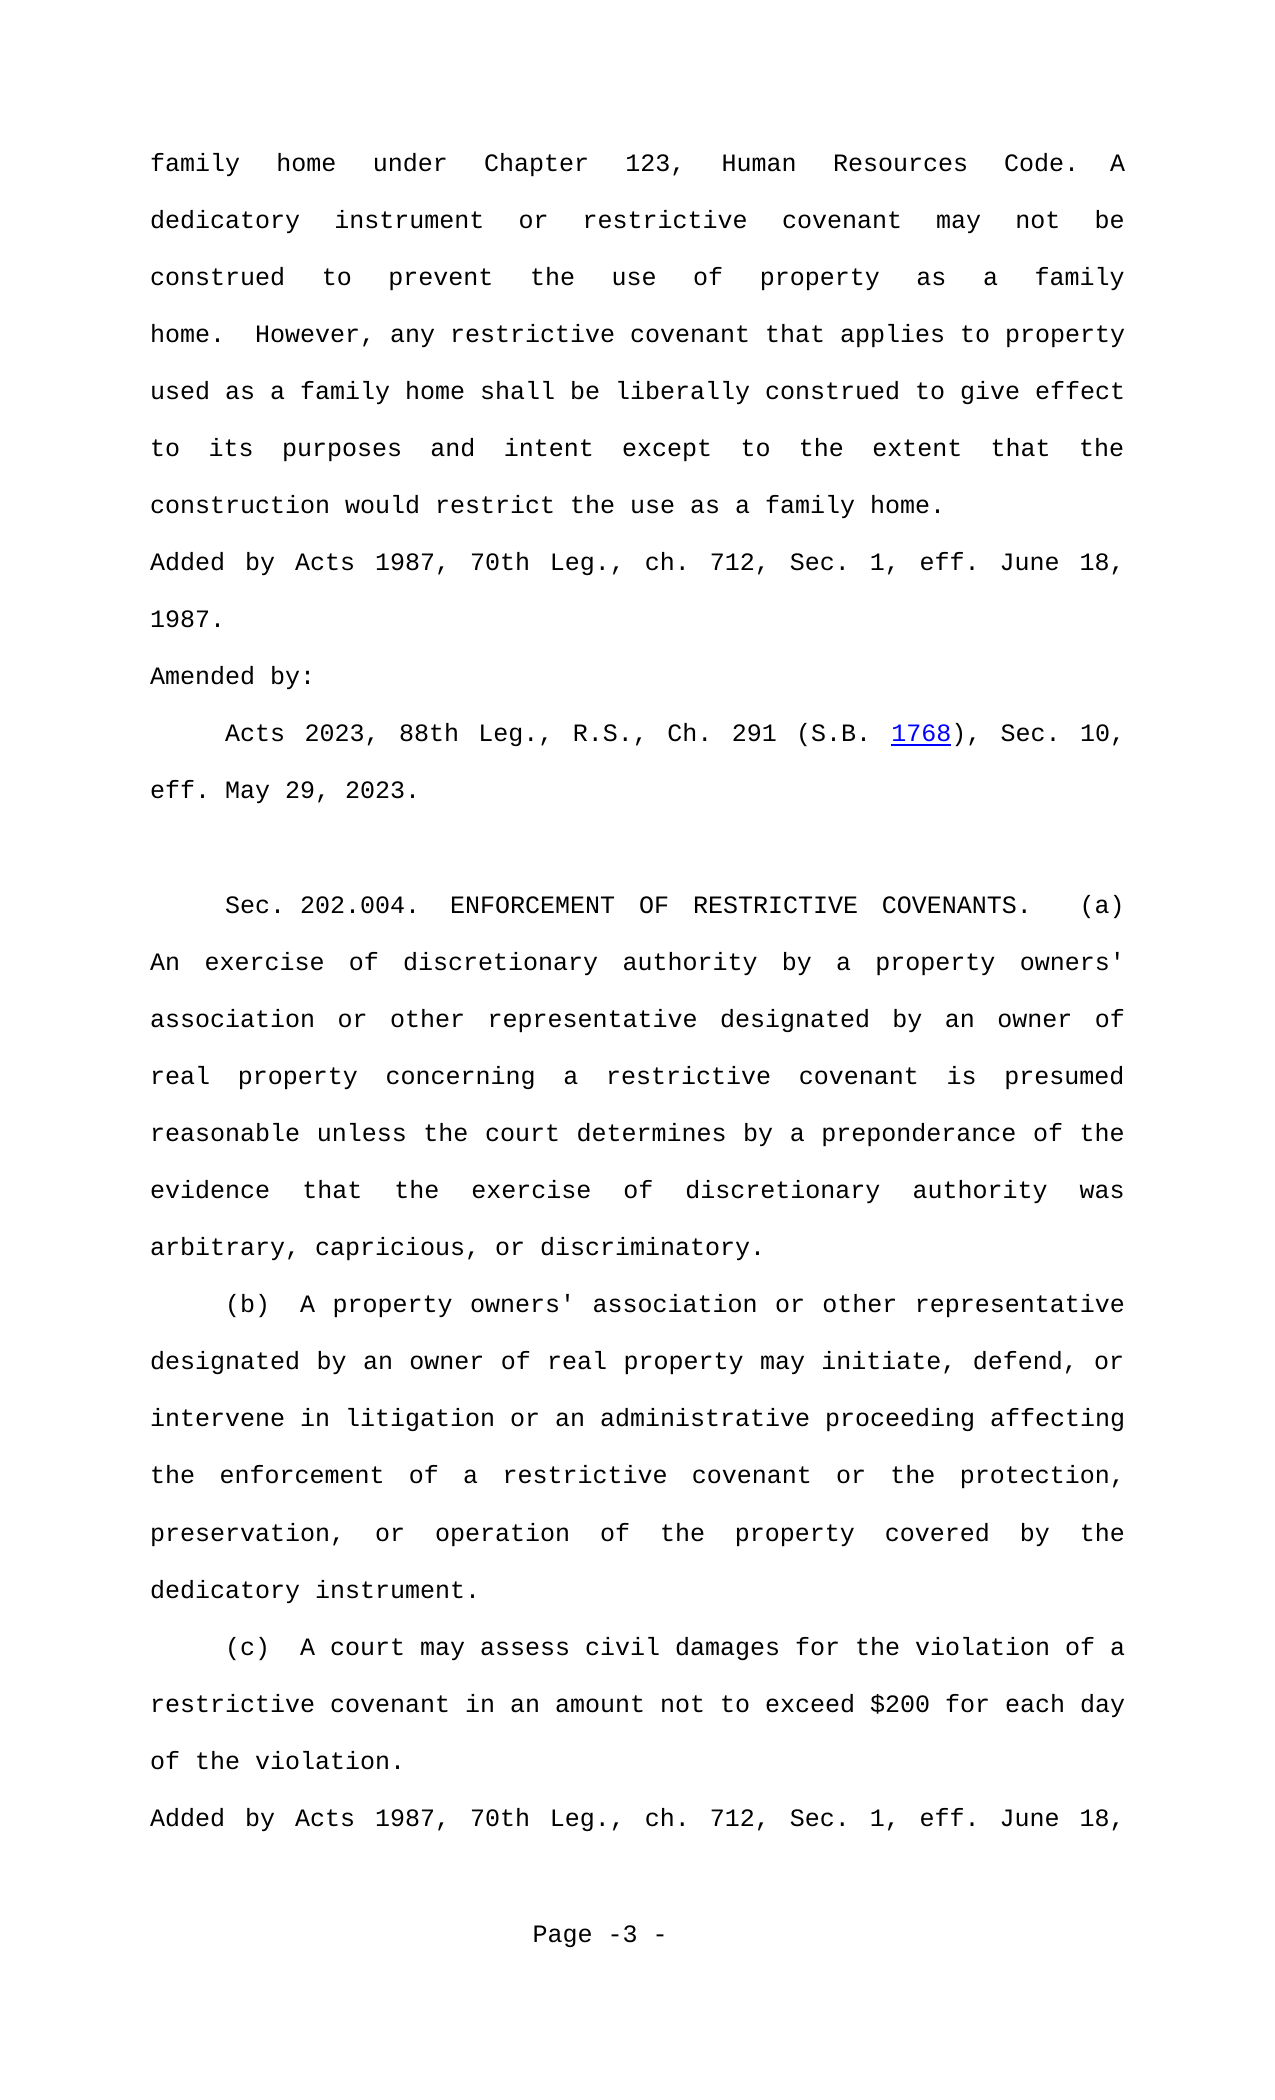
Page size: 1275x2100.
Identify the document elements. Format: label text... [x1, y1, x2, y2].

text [150, 1805, 1125, 1834]
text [150, 150, 1125, 521]
text (b) A property owners' association or other representative designated by an owner of real property may initiate, defend, or intervene in litigation or an administrative proceeding affecting the enforcement of a restrictive covenant or the protection, preservation, or operation of the property covered by the dedicatory instrument. [150, 1292, 1125, 1606]
text Sec. 202.004. ENFORCEMENT OF RESTRICTIVE COVENANTS. (a) An exercise of discretionary authority by a property owners' association or other representative designated by an owner of real property concerning a restrictive covenant is presumed reasonable unless the court determines by a preponderance of the evidence that the exercise of discretionary authority was arbitrary, capricious, or discriminatory. [150, 892, 1125, 1263]
text Amended by: [150, 664, 1125, 692]
text Added by Acts 1987, 70th Leg., ch. 712, Sec. 1, eff. June 18, 1987. [150, 549, 1125, 635]
text Acts 2023, 88th Leg., R.S., Ch. 291 (S.B. 1768), Sec. 10, eff. May 29, 2023. [150, 721, 1125, 806]
text (c) A court may assess civil damages for the violation of a restrictive covenant in an amount not to exceed $200 for each day of the violation. [150, 1634, 1125, 1777]
